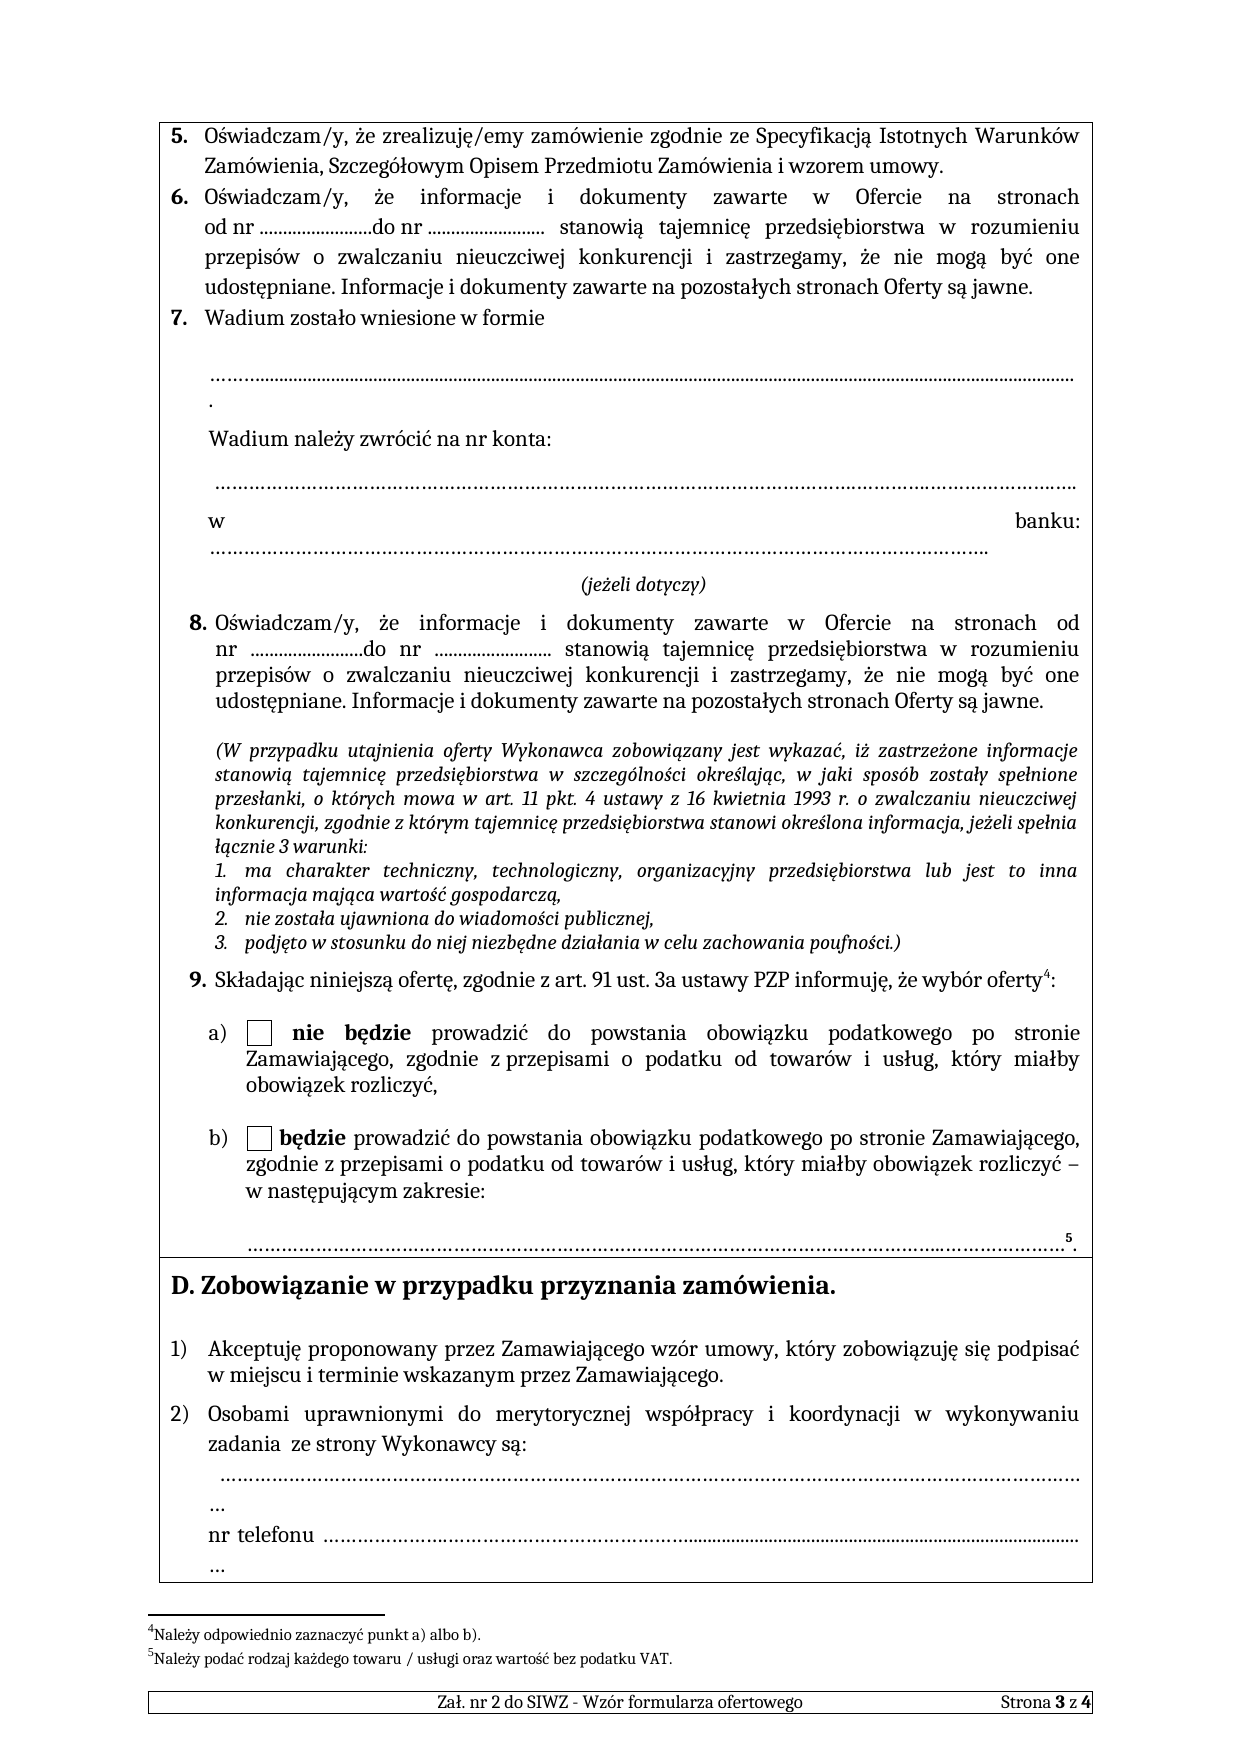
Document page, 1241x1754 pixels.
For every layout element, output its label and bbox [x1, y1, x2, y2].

table_cell [160, 123, 1092, 1257]
table_cell [160, 1258, 1092, 1582]
